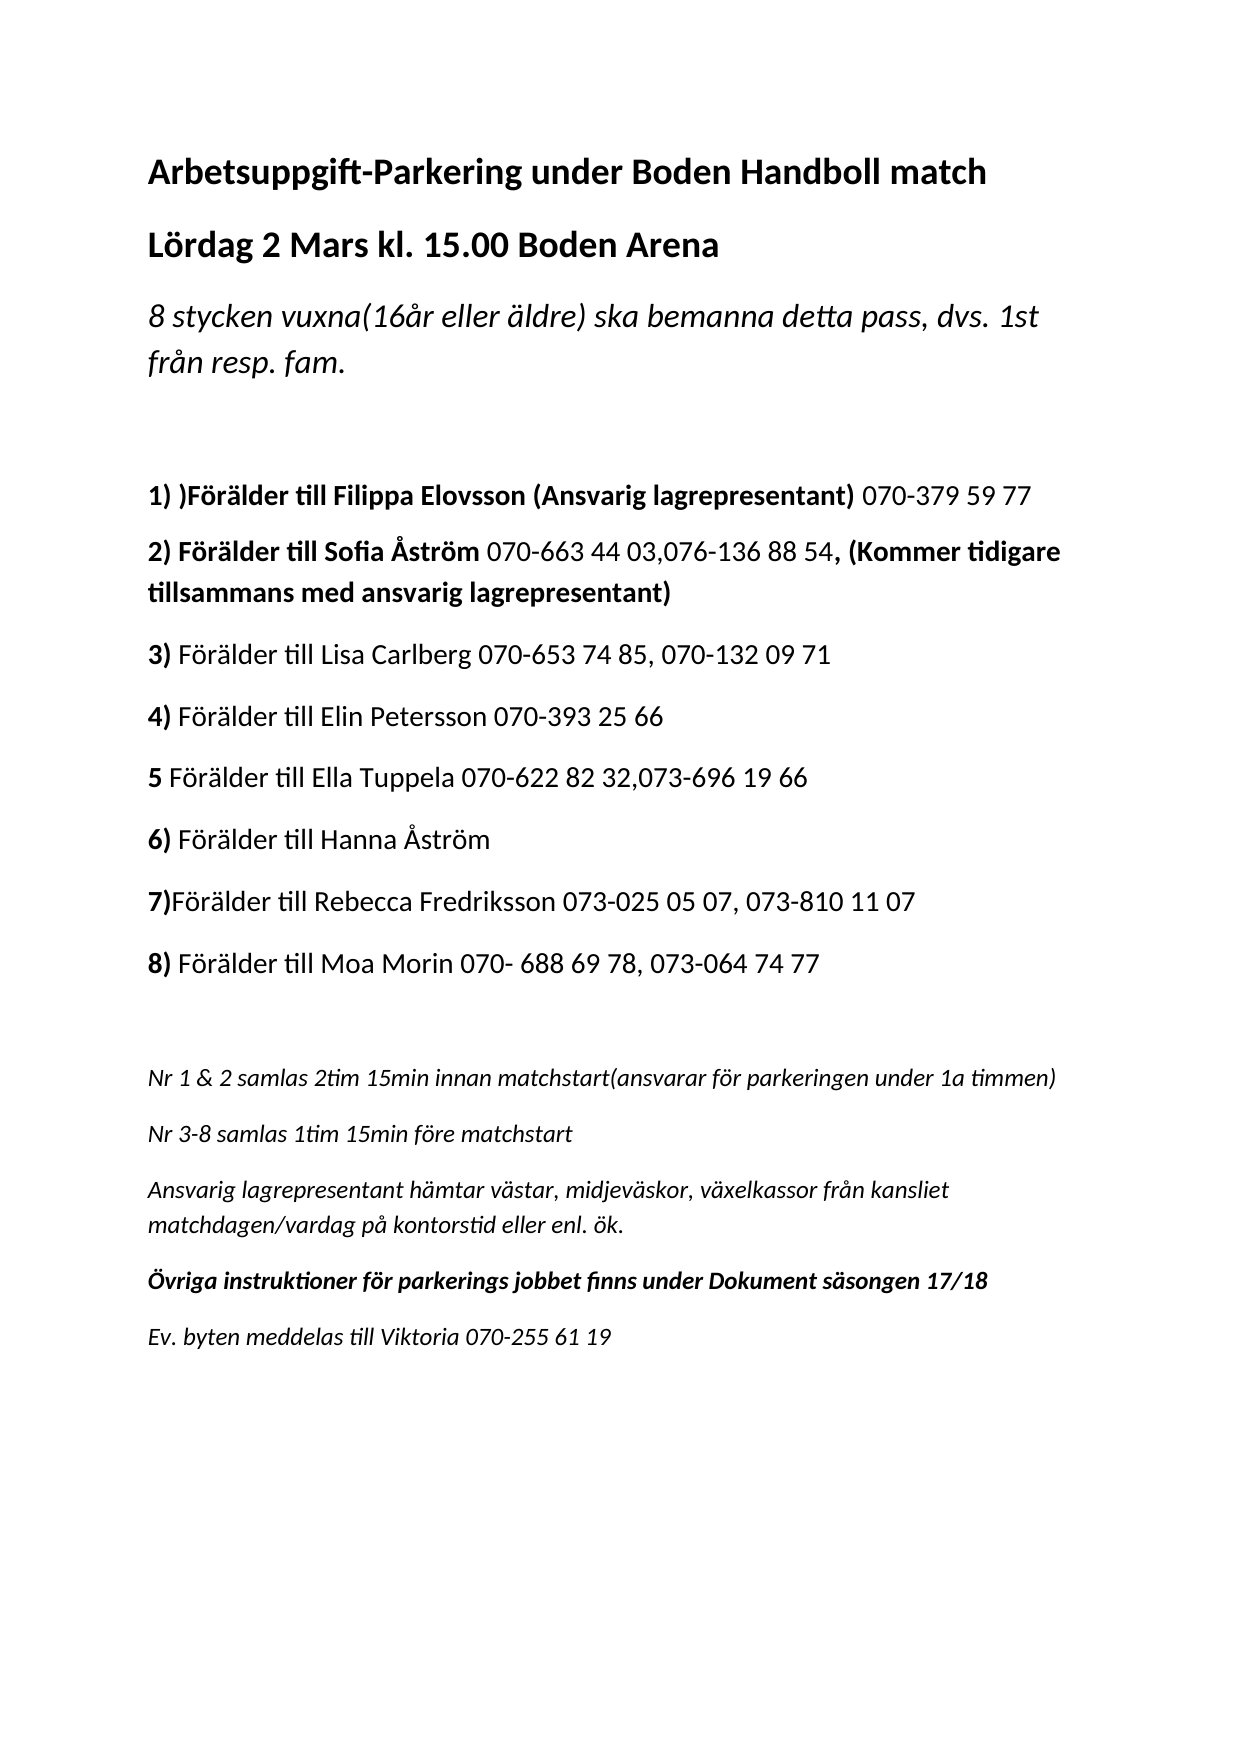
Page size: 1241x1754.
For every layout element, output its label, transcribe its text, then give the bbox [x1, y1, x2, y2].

text 2) Förälder till Sofia Åström 070-663 44 03,076-136 88 54, (Kommer tidigare tillsammans med ansvarig lagrepresentant) [148, 533, 1093, 610]
text 1) )Förälder till Filippa Elovsson (Ansvarig lagrepresentant) 070-379 59 77 [148, 477, 1093, 512]
text 7)Förälder till Rebecca Fredriksson 073-025 05 07, 073-810 11 07 [148, 883, 1093, 918]
text 8) Förälder till Moa Morin 070- 688 69 78, 073-064 74 77 [148, 945, 1093, 980]
text 8 stycken vuxna(16år eller äldre) ska bemanna detta pass, dvs. 1st från resp. fam. [148, 295, 1093, 382]
text Ansvarig lagrepresentant hämtar västar, midjeväskor, växelkassor från kansliet matchdagen/vardag på kontorstid eller enl. ök. [148, 1174, 1093, 1239]
text Nr 1 & 2 samlas 2tim 15min innan matchstart(ansvarar för parkeringen under 1a timmen) [148, 1062, 1093, 1093]
text 6) Förälder till Hanna Åström [148, 821, 1093, 857]
text Nr 3-8 samlas 1tim 15min före matchstart [148, 1118, 1093, 1149]
text Lördag 2 Mars kl. 15.00 Boden Arena [148, 221, 1093, 267]
text 4) Förälder till Elin Petersson 070-393 25 66 [148, 698, 1093, 733]
text Ev. byten meddelas till Viktoria 070-255 61 19 [148, 1321, 1093, 1351]
text Övriga instruktioner för parkerings jobbet finns under Dokument säsongen 17/18 [148, 1265, 1093, 1295]
text 3) Förälder till Lisa Carlberg 070-653 74 85, 070-132 09 71 [148, 636, 1093, 671]
text Arbetsuppgift-Parkering under Boden Handboll match [148, 148, 1093, 193]
text 5 Förälder till Ella Tuppela 070-622 82 32,073-696 19 66 [148, 759, 1093, 795]
